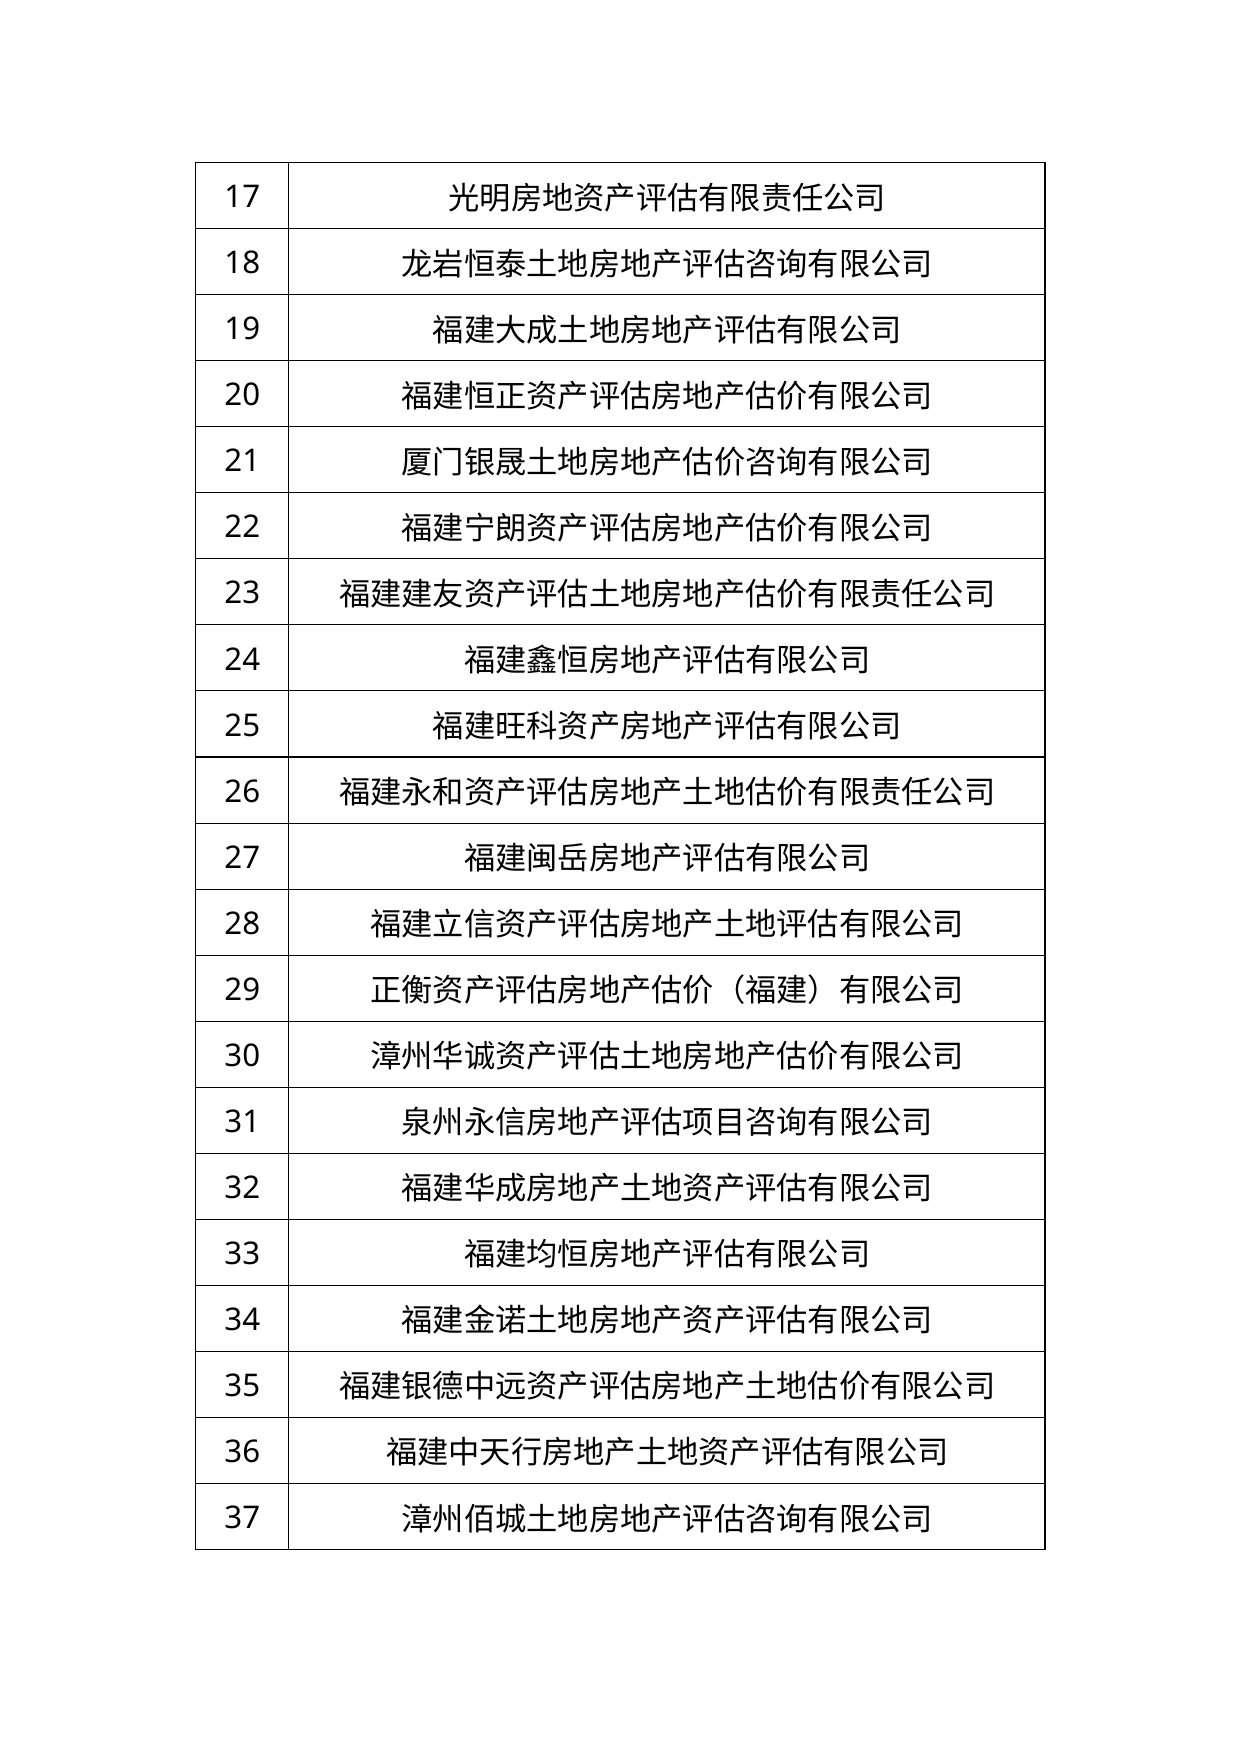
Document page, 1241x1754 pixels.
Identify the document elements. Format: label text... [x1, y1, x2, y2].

table_cell 22 [196, 493, 288, 558]
table_cell 32 [196, 1154, 288, 1219]
table_cell 37 [196, 1484, 288, 1549]
table_cell 21 [196, 427, 288, 492]
table_cell 19 [196, 295, 288, 360]
table_cell 福建均恒房地产评估有限公司 [289, 1220, 1044, 1285]
table_cell 福建中天行房地产土地资产评估有限公司 [289, 1418, 1044, 1483]
table_cell 福建立信资产评估房地产土地评估有限公司 [289, 890, 1044, 954]
table_cell 26 [196, 758, 288, 822]
table_cell 福建华成房地产土地资产评估有限公司 [289, 1154, 1044, 1219]
table_cell 36 [196, 1418, 288, 1483]
table_cell 29 [196, 956, 288, 1021]
table_cell 福建鑫恒房地产评估有限公司 [289, 625, 1044, 690]
table_cell 泉州永信房地产评估项目咨询有限公司 [289, 1088, 1044, 1153]
table_cell 33 [196, 1220, 288, 1285]
table_cell 福建恒正资产评估房地产估价有限公司 [289, 361, 1044, 426]
table_cell 18 [196, 229, 288, 294]
table_cell 福建宁朗资产评估房地产估价有限公司 [289, 493, 1044, 558]
table_cell 漳州佰城土地房地产评估咨询有限公司 [289, 1484, 1044, 1549]
table_cell 福建大成土地房地产评估有限公司 [289, 295, 1044, 360]
table_cell 30 [196, 1022, 288, 1087]
table_cell 25 [196, 691, 288, 756]
table_cell 厦门银晟土地房地产估价咨询有限公司 [289, 427, 1044, 492]
table_cell 福建旺科资产房地产评估有限公司 [289, 691, 1044, 756]
table_cell 龙岩恒泰土地房地产评估咨询有限公司 [289, 229, 1044, 294]
table_cell 福建银德中远资产评估房地产土地估价有限公司 [289, 1352, 1044, 1417]
table_cell 20 [196, 361, 288, 426]
table_cell 23 [196, 559, 288, 624]
table_cell 光明房地资产评估有限责任公司 [289, 163, 1044, 228]
table_cell 35 [196, 1352, 288, 1417]
table_cell 福建金诺土地房地产资产评估有限公司 [289, 1286, 1044, 1351]
table_cell 28 [196, 890, 288, 954]
table_cell 正衡资产评估房地产估价（福建）有限公司 [289, 956, 1044, 1021]
table_cell 福建建友资产评估土地房地产估价有限责任公司 [289, 559, 1044, 624]
table_cell 31 [196, 1088, 288, 1153]
table_cell 34 [196, 1286, 288, 1351]
table_cell 福建闽岳房地产评估有限公司 [289, 824, 1044, 888]
table_cell 漳州华诚资产评估土地房地产估价有限公司 [289, 1022, 1044, 1087]
table_cell 福建永和资产评估房地产土地估价有限责任公司 [289, 758, 1044, 822]
table_cell 27 [196, 824, 288, 888]
table_cell 24 [196, 625, 288, 690]
table_cell 17 [196, 163, 288, 228]
